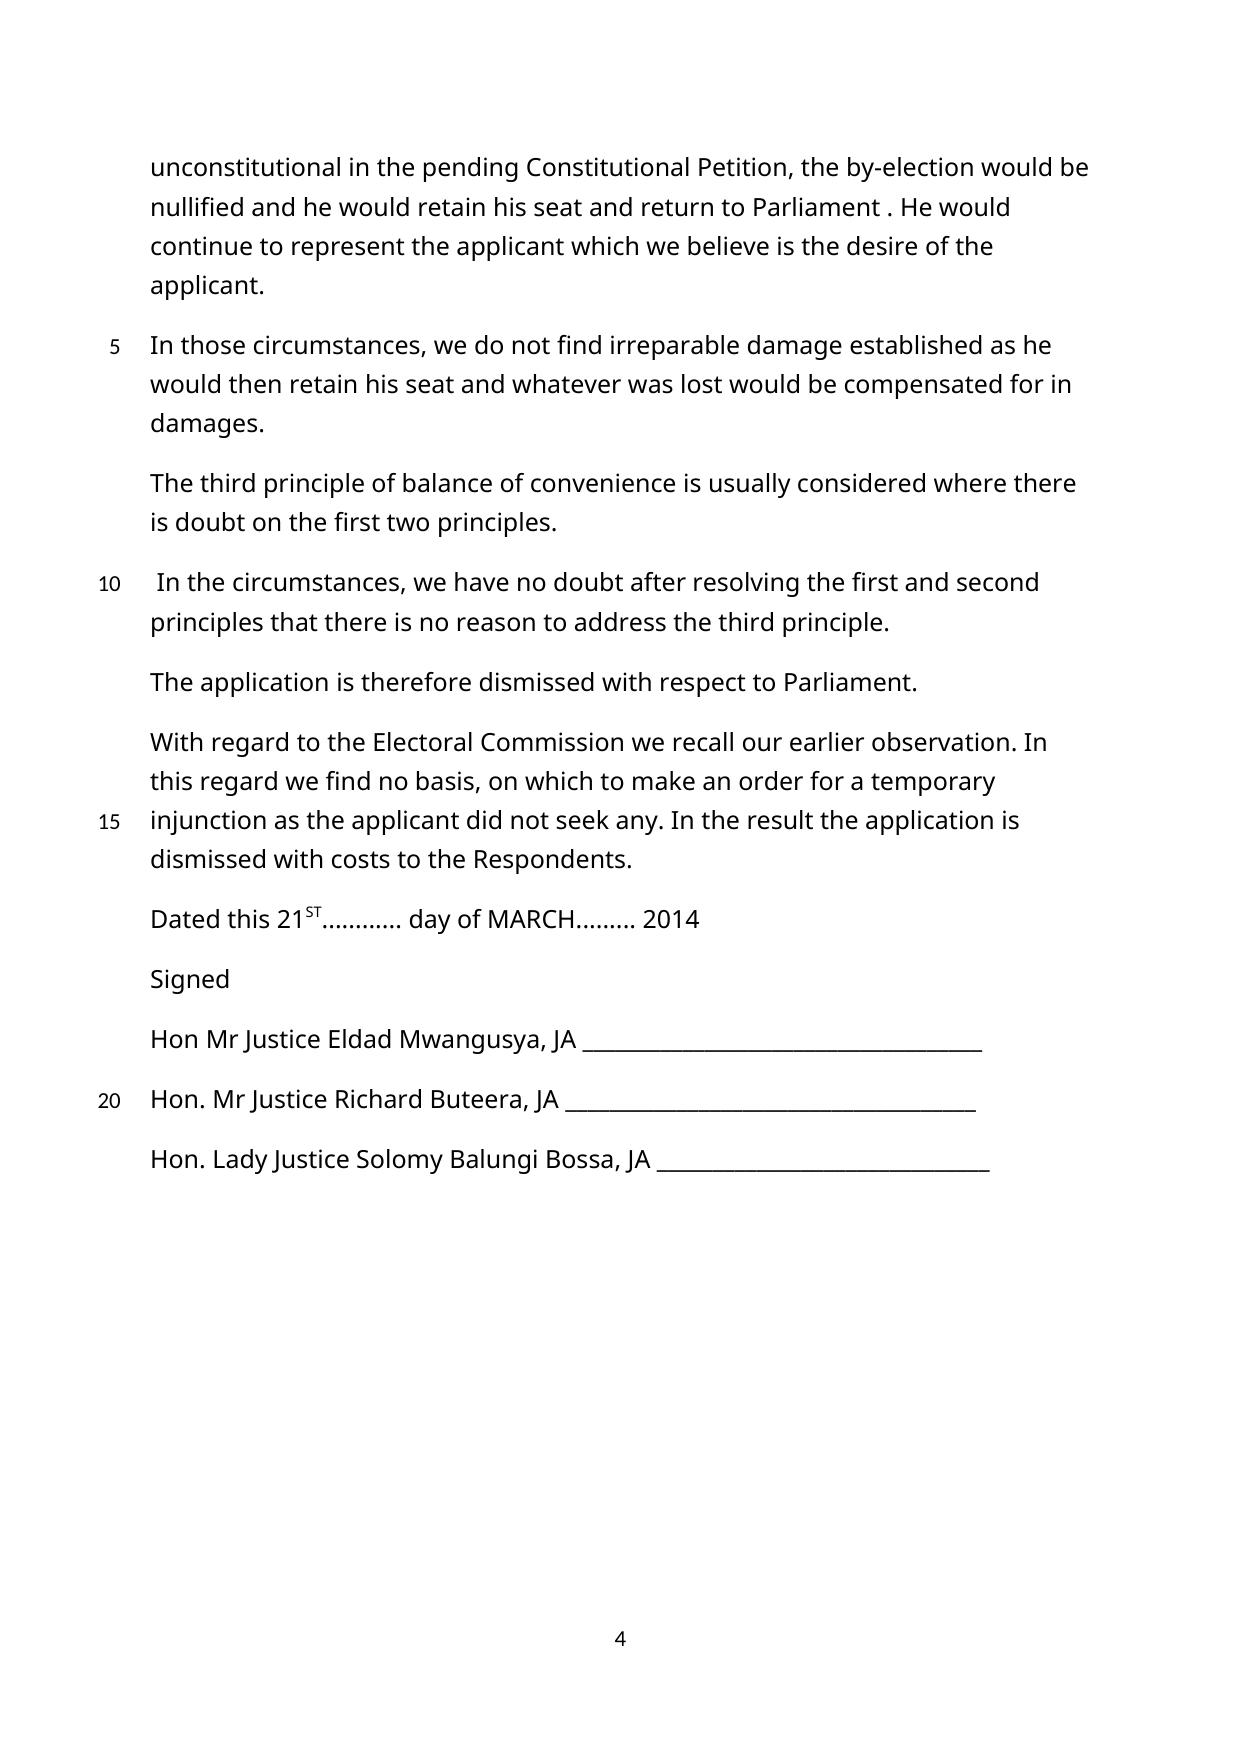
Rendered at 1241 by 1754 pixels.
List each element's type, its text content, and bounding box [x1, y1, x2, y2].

text Hon. Lady Justice Solomy Balungi Bossa, JA ______________________________ [150, 1142, 1090, 1176]
text In those circumstances, we do not find irreparable damage established as he would then retain his seat and whatever was lost would be compensated for in damages. [150, 327, 1090, 440]
text In the circumstances, we have no doubt after resolving the first and second principles that there is no reason to address the third principle. [150, 565, 1090, 638]
text Hon. Mr Justice Richard Buteera, JA _____________________________________ [150, 1082, 1090, 1116]
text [150, 150, 1090, 302]
text Dated this 21ST............ day of MARCH......... 2014 [150, 902, 1090, 936]
text With regard to the Electoral Commission we recall our earlier observation. In this regard we find no basis, on which to make an order for a temporary injunction as the applicant did not seek any. In the result the application is dismissed with costs to the Respondents. [150, 724, 1090, 876]
text The third principle of balance of convenience is usually considered where there is doubt on the first two principles. [150, 466, 1090, 539]
text Hon Mr Justice Eldad Mwangusya, JA ____________________________________ [150, 1022, 1090, 1056]
text Signed [150, 962, 1090, 996]
text The application is therefore dismissed with respect to Parliament. [150, 664, 1090, 698]
